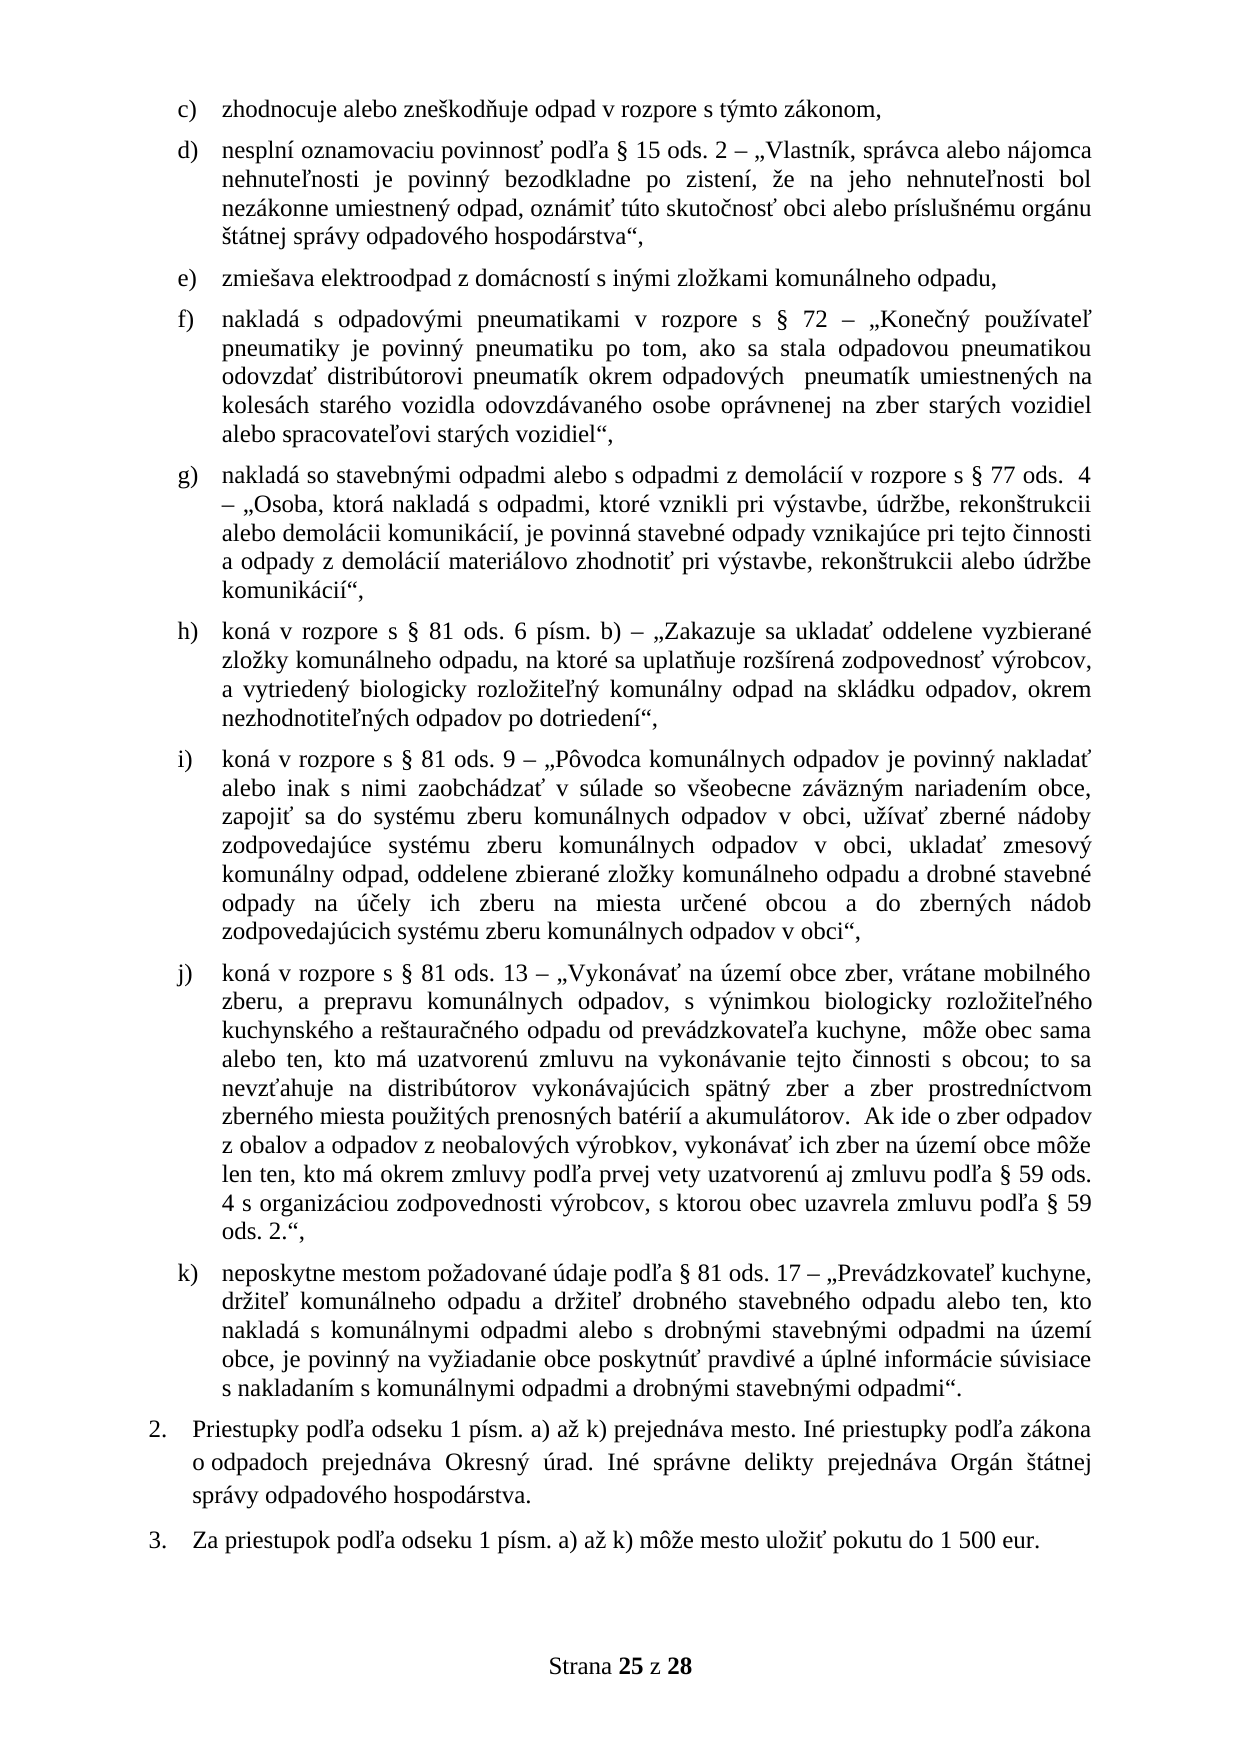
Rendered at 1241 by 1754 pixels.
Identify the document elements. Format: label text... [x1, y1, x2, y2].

text e) zmiešava elektroodpad z domácností s inými zložkami komunálneho odpadu, [177, 263, 1092, 291]
text i) koná v rozpore s § 81 ods. 9 – „Pôvodca komunálnych odpadov je povinný nakladať alebo inak s nimi zaobchádzať v súlade so všeobecne záväzným nariadením obce, zapojiť sa do systému zberu komunálnych odpadov v obci, užívať zberné nádoby zodpovedajúce systému zberu komunálnych odpadov v obci, ukladať zmesový komunálny odpad, oddelene zbierané zložky komunálneho odpadu a drobné stavebné odpady na účely ich zberu na miesta určené obcou a do zberných nádob zodpovedajúcich systému zberu komunálnych odpadov v obci“, [177, 744, 1092, 945]
text j) koná v rozpore s § 81 ods. 13 – „Vykonávať na území obce zber, vrátane mobilného zberu, a prepravu komunálnych odpadov, s výnimkou biologicky rozložiteľného kuchynského a reštauračného odpadu od prevádzkovateľa kuchyne, môže obec sama alebo ten, kto má uzatvorenú zmluvu na vykonávanie tejto činnosti s obcou; to sa nevzťahuje na distribútorov vykonávajúcich spätný zber a zber prostredníctvom zberného miesta použitých prenosných batérií a akumulátorov. Ak ide o zber odpadov z obalov a odpadov z neobalových výrobkov, vykonávať ich zber na území obce môže len ten, kto má okrem zmluvy podľa prvej vety uzatvorenú aj zmluvu podľa § 59 ods. 4 s organizáciou zodpovednosti výrobcov, s ktorou obec uzavrela zmluvu podľa § 59 ods. 2.“, [177, 958, 1092, 1245]
text g) nakladá so stavebnými odpadmi alebo s odpadmi z demolácií v rozpore s § 77 ods. 4 – „Osoba, ktorá nakladá s odpadmi, ktoré vznikli pri výstavbe, údržbe, rekonštrukcii alebo demolácii komunikácií, je povinná stavebné odpady vznikajúce pri tejto činnosti a odpady z demolácií materiálovo zhodnotiť pri výstavbe, rekonštrukcii alebo údržbe komunikácií“, [177, 460, 1092, 604]
list Priestupky podľa odseku 1 písm. a) až k) prejednáva mesto. Iné priestupky podľa zákona o odpadoch prejednáva Okresný úrad. Iné správne delikty prejednáva Orgán štátnej správy odpadového hospodárstva. [148, 1414, 1092, 1509]
text f) nakladá s odpadovými pneumatikami v rozpore s § 72 – „Konečný používateľ pneumatiky je povinný pneumatiku po tom, ako sa stala odpadovou pneumatikou odovzdať distribútorovi pneumatík okrem odpadových pneumatík umiestnených na kolesách starého vozidla odovzdávaného osobe oprávnenej na zber starých vozidiel alebo spracovateľovi starých vozidiel“, [177, 304, 1092, 448]
text k) neposkytne mestom požadované údaje podľa § 81 ods. 17 – „Prevádzkovateľ kuchyne, držiteľ komunálneho odpadu a držiteľ drobného stavebného odpadu alebo ten, kto nakladá s komunálnymi odpadmi alebo s drobnými stavebnými odpadmi na území obce, je povinný na vyžiadanie obce poskytnúť pravdivé a úplné informácie súvisiace s nakladaním s komunálnymi odpadmi a drobnými stavebnými odpadmi“. [177, 1258, 1092, 1401]
text c) zhodnocuje alebo zneškodňuje odpad v rozpore s týmto zákonom, [177, 94, 1092, 123]
text h) koná v rozpore s § 81 ods. 6 písm. b) – „Zakazuje sa ukladať oddelene vyzbierané zložky komunálneho odpadu, na ktoré sa uplatňuje rozšírená zodpovednosť výrobcov, a vytriedený biologicky rozložiteľný komunálny odpad na skládku odpadov, okrem nezhodnotiteľných odpadov po dotriedení“, [177, 616, 1092, 731]
text d) nesplní oznamovaciu povinnosť podľa § 15 ods. 2 – „Vlastník, správca alebo nájomca nehnuteľnosti je povinný bezodkladne po zistení, že na jeho nehnuteľnosti bol nezákonne umiestnený odpad, oznámiť túto skutočnosť obci alebo príslušnému orgánu štátnej správy odpadového hospodárstva“, [177, 135, 1092, 250]
list Za priestupok podľa odseku 1 písm. a) až k) môže mesto uložiť pokutu do 1 500 eur. [148, 1526, 1092, 1554]
